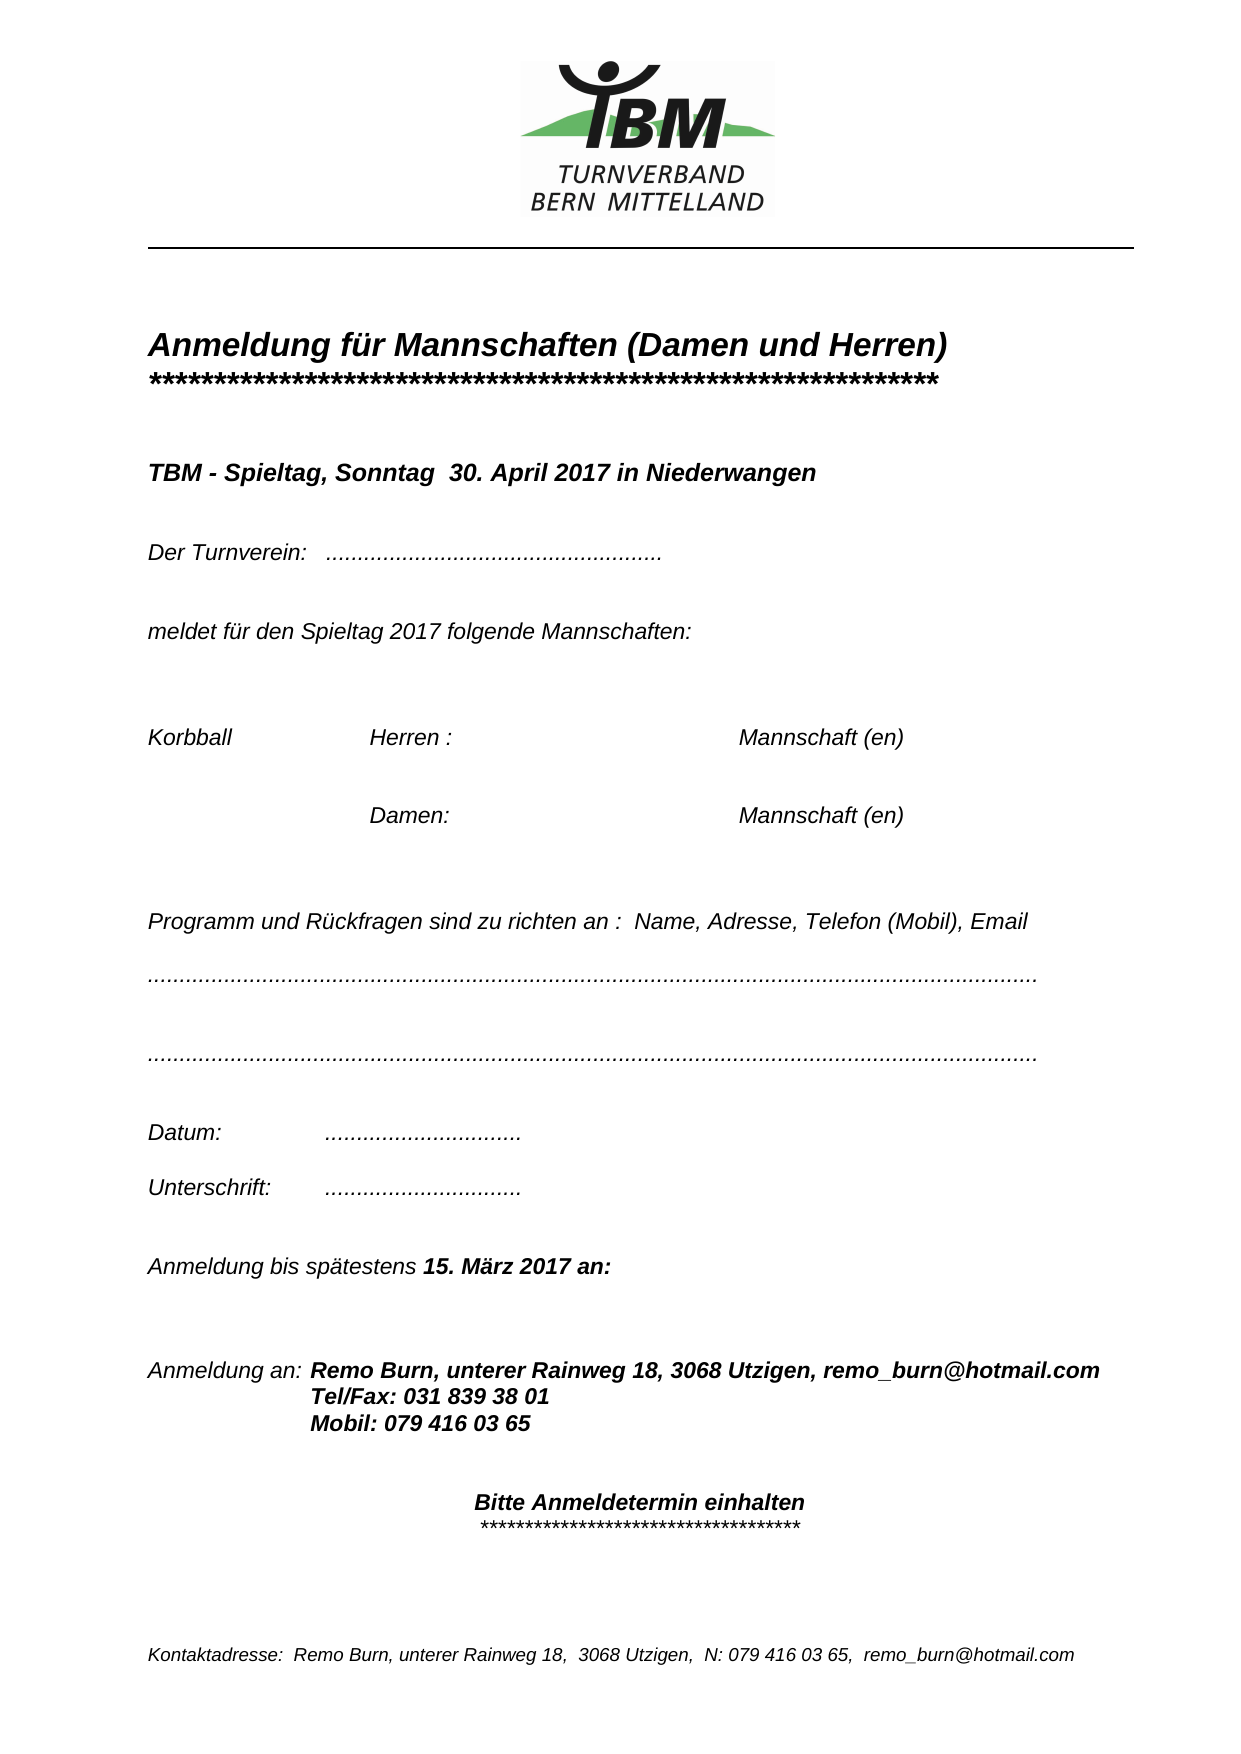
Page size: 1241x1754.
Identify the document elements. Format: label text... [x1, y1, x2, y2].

text meldet für den Spieltag 2017 folgende Mannschaften: [148, 618, 1134, 644]
text Anmeldung für Mannschaften (Damen und Herren) [148, 326, 1134, 364]
text Datum: ............................... [148, 1119, 1134, 1174]
text ************************************************************* [148, 364, 1134, 402]
subtitle Anmeldung an: Remo Burn, unterer Rainweg 18, 3068 Utzigen, remo_burn@hotmail.com [148, 1357, 1134, 1383]
text TBM - Spieltag, Sonntag 30. April 2017 in Niederwangen [148, 457, 1134, 486]
text Bitte Anmeldetermin einhalten [148, 1489, 1134, 1515]
text Mobil: 079 416 03 65 [310, 1410, 1134, 1436]
text Tel/Fax: 031 839 38 01 [310, 1383, 1134, 1410]
text Korbball Herren : Mannschaft (en) [148, 723, 1134, 750]
text Der Turnverein: ..................................................... [148, 539, 1134, 565]
text Programm und Rückfragen sind zu richten an : Name, Adresse, Telefon (Mobil), Email [148, 908, 1134, 934]
picture [520, 61, 776, 217]
text Damen: Mannschaft (en) [148, 802, 1134, 829]
text Unterschrift: ............................... [148, 1174, 1134, 1200]
text ............................................................................................................................................ [148, 961, 1134, 987]
text ************************************ [148, 1515, 1134, 1541]
text ............................................................................................................................................ [148, 1040, 1134, 1066]
text Anmeldung bis spätestens 15. März 2017 an: [148, 1253, 1134, 1279]
